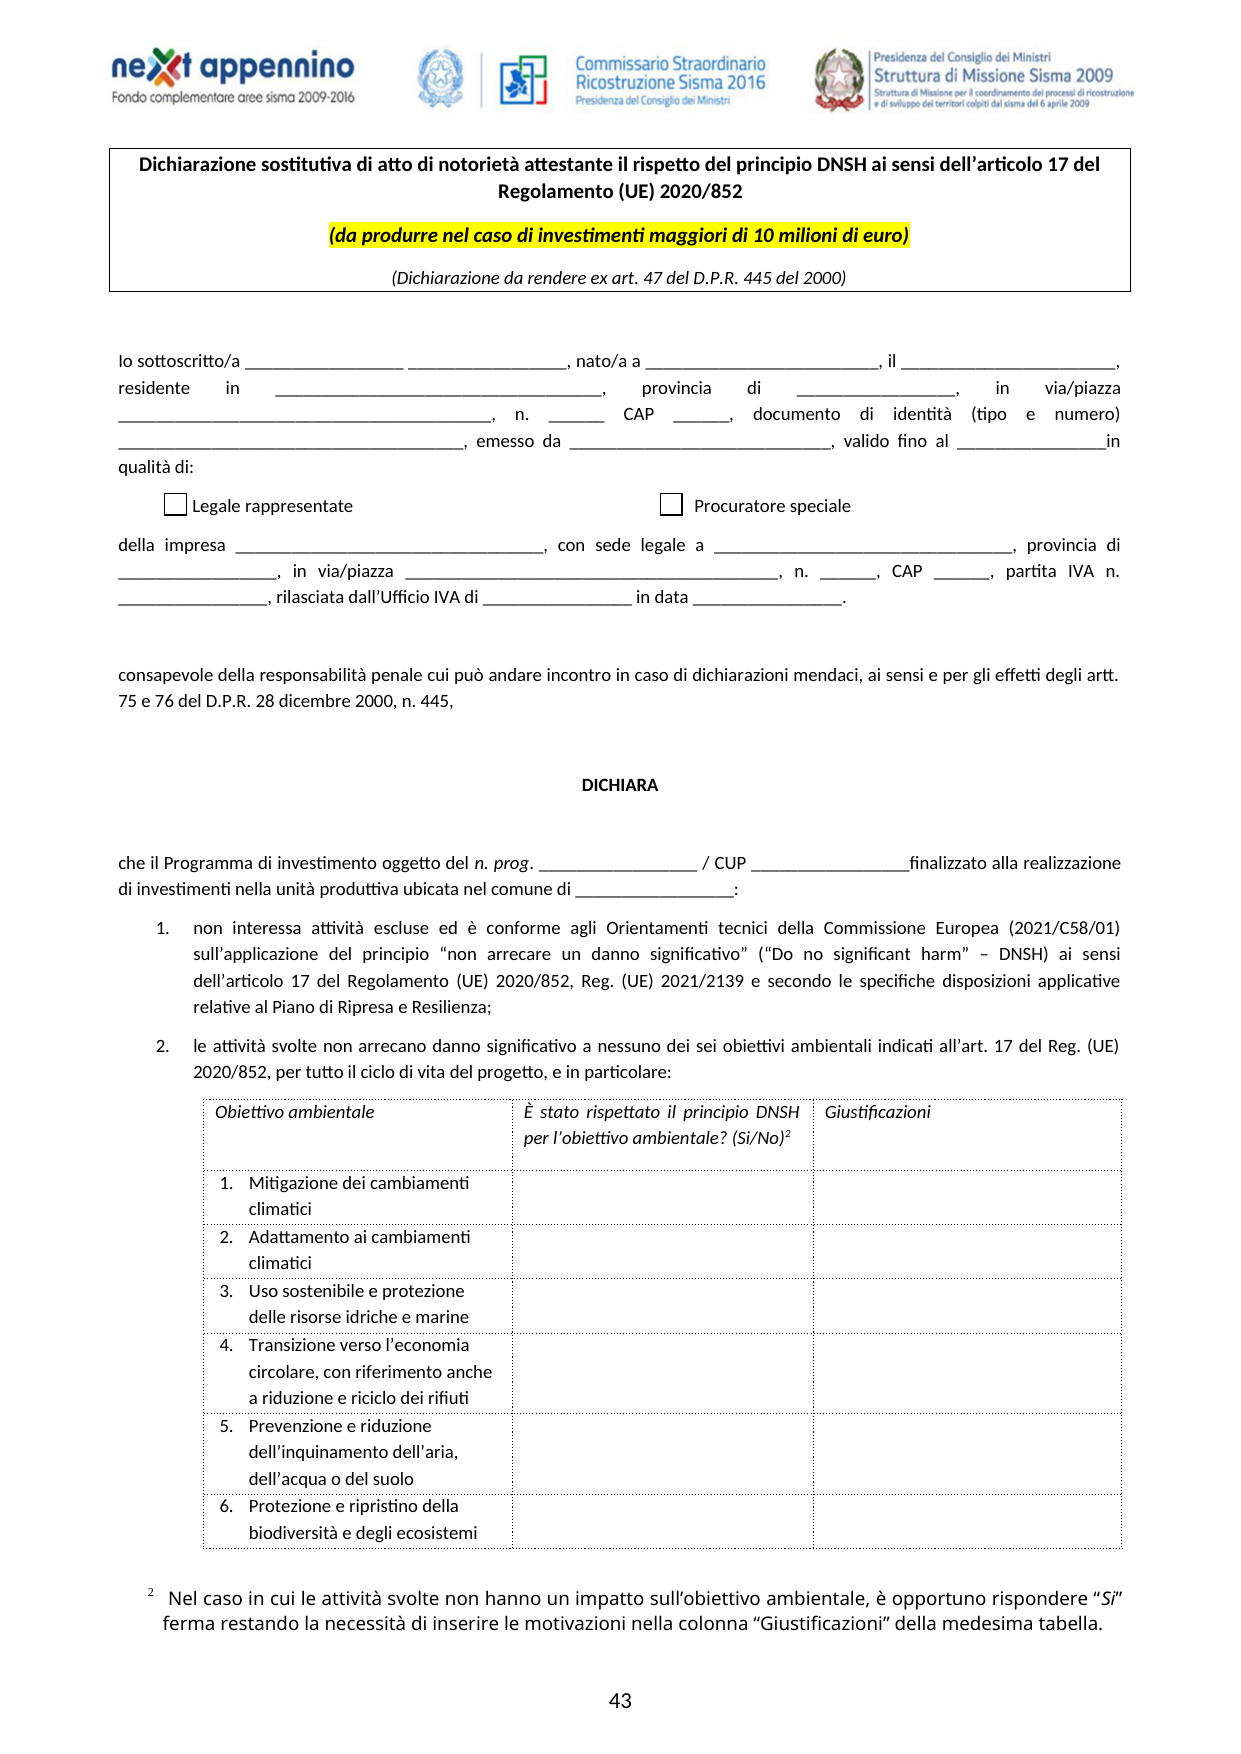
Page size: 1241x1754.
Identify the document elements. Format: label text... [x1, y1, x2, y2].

table_header È stato rispettato il principio DNSH per l’obiettivo ambientale? (Si/No) [513, 1099, 813, 1170]
table_cell Protezione e ripristino della biodiversità e degli ecosistemi [204, 1494, 512, 1548]
table_cell [513, 1494, 813, 1548]
table_cell [813, 1224, 1122, 1278]
list non interessa attività escluse ed è conforme agli Orientamenti tecnici della Commissione Europea (2021/C58/01) sull’applicazione del principio “non arrecare un danno significativo” (“Do no significant harm” – DNSH) ai sensi dell’articolo 17 del Regolamento (UE) 2020/852, Reg. (UE) 2021/2139 e secondo le specifiche disposizioni applicative relative al Piano di Ripresa e Resilienza; [156, 916, 1122, 1018]
table_cell [513, 1413, 813, 1493]
table_cell Adattamento ai cambiamenti climatici [204, 1224, 512, 1278]
table_header Giustificazioni [813, 1099, 1122, 1170]
table_cell [513, 1170, 813, 1224]
text della impresa _________________________________, con sede legale a ________________________________, provincia di _________________, in via/piazza ________________________________________, n. ______, CAP ______, partita IVA n. ________________, rilasciata dall’Ufficio IVA di ________________ in data ________________. [118, 533, 1122, 608]
text (da produrre nel caso di investimenti maggiori di 10 milioni di euro) [110, 219, 1130, 248]
table_header Obiettivo ambientale [204, 1099, 512, 1170]
table_cell Mitigazione dei cambiamenti climatici [204, 1170, 512, 1224]
table_cell [813, 1278, 1122, 1332]
text Io sottoscritto/a _________________ _________________, nato/a a _________________________, il _______________________, residente in ___________________________________, provincia di _________________, in via/piazza ________________________________________, n. ______ CAP ______, documento di identità (tipo e numero) _____________________________________, emesso da ____________________________, valido fino al ________________in qualità di: [118, 350, 1122, 478]
table_cell [513, 1224, 813, 1278]
text DICHIARA [118, 773, 1122, 796]
table_cell Uso sostenibile e protezione delle risorse idriche e marine [204, 1278, 512, 1332]
text Legale rappresentate Procuratore speciale [118, 494, 1131, 517]
picture [97, 37, 1143, 122]
text (Dichiarazione da rendere ex art. 47 del D.P.R. 445 del 2000) [110, 263, 1130, 291]
table_cell [813, 1413, 1122, 1493]
table_cell [813, 1170, 1122, 1224]
text Dichiarazione sostitutiva di atto di notorietà attestante il rispetto del principio DNSH ai sensi dell’articolo 17 del Regolamento (UE) 2020/852 [110, 149, 1130, 204]
table_cell [813, 1333, 1122, 1413]
text consapevole della responsabilità penale cui può andare incontro in caso di dichiarazioni mendaci, ai sensi e per gli effetti degli artt. 75 e 76 del D.P.R. 28 dicembre 2000, n. 445, [118, 663, 1122, 712]
table_cell [513, 1333, 813, 1413]
table_cell [513, 1278, 813, 1332]
list le attività svolte non arrecano danno significativo a nessuno dei sei obiettivi ambientali indicati all’art. 17 del Reg. (UE) 2020/852, per tutto il ciclo di vita del progetto, e in particolare: [156, 1034, 1122, 1083]
table_cell Prevenzione e riduzione dell’inquinamento dell’aria, dell’acqua o del suolo [204, 1413, 512, 1493]
table_cell [813, 1494, 1122, 1548]
text che il Programma di investimento oggetto del n. prog. _________________ / CUP _________________finalizzato alla realizzazione di investimenti nella unità produttiva ubicata nel comune di _________________: [118, 851, 1122, 900]
table_cell Transizione verso l’economia circolare, con riferimento anche a riduzione e riciclo dei rifiuti [204, 1333, 512, 1413]
